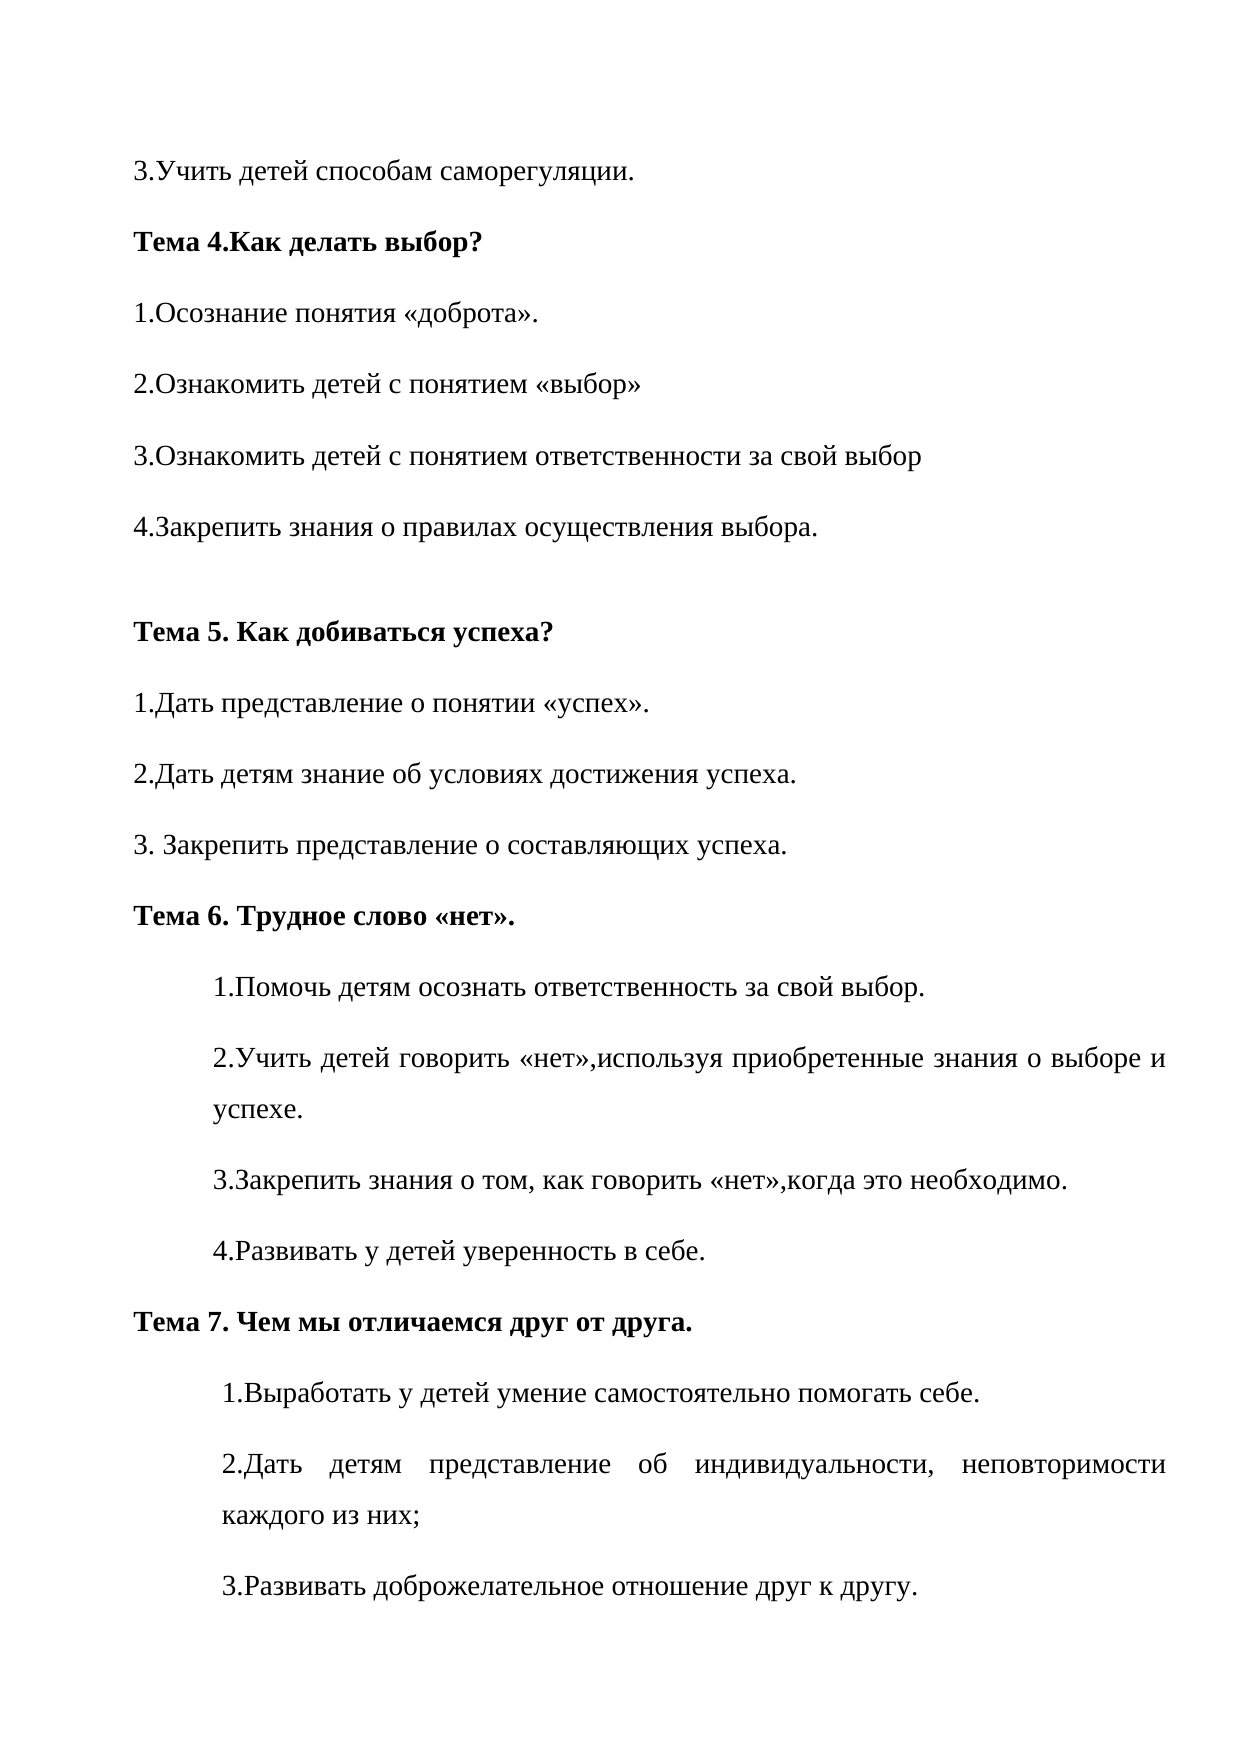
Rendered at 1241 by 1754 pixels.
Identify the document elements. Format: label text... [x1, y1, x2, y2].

text 1.Выработать у детей умение самостоятельно помогать себе. [222, 1375, 1167, 1409]
text Тема 7. Чем мы отличаемся друг от друга. [133, 1304, 1167, 1338]
text 3.Закрепить знания о том, как говорить «нет»,когда это необходимо. [213, 1162, 1167, 1196]
text 3.Развивать доброжелательное отношение друг к другу. [222, 1568, 1167, 1602]
text 2.Дать детям знание об условиях достижения успеха. [133, 756, 1167, 789]
text 4.Закрепить знания о правилах осуществления выбора. [133, 509, 1167, 542]
text 3. Закрепить представление о составляющих успеха. [133, 827, 1167, 861]
text 2.Ознакомить детей с понятием «выбор» [133, 367, 1167, 400]
text 3.Учить детей способам саморегуляции. [133, 153, 1167, 187]
text 1.Помочь детям осознать ответственность за свой выбор. [213, 969, 1167, 1003]
text 2.Учить детей говорить «нет»,используя приобретенные знания о выборе и успехе. [213, 1041, 1167, 1124]
text Тема 4.Как делать выбор? [133, 224, 1167, 258]
text Тема 6. Трудное слово «нет». [133, 898, 1167, 932]
text 2.Дать детям представление об индивидуальности, неповторимости каждого из них; [222, 1447, 1167, 1530]
text 4.Развивать у детей уверенность в себе. [213, 1233, 1167, 1267]
text 1.Осознание понятия «доброта». [133, 296, 1167, 329]
text 3.Ознакомить детей с понятием ответственности за свой выбор [133, 438, 1167, 471]
text Тема 5. Как добиваться успеха? [133, 614, 1167, 647]
text 1.Дать представление о понятии «успех». [133, 685, 1167, 718]
